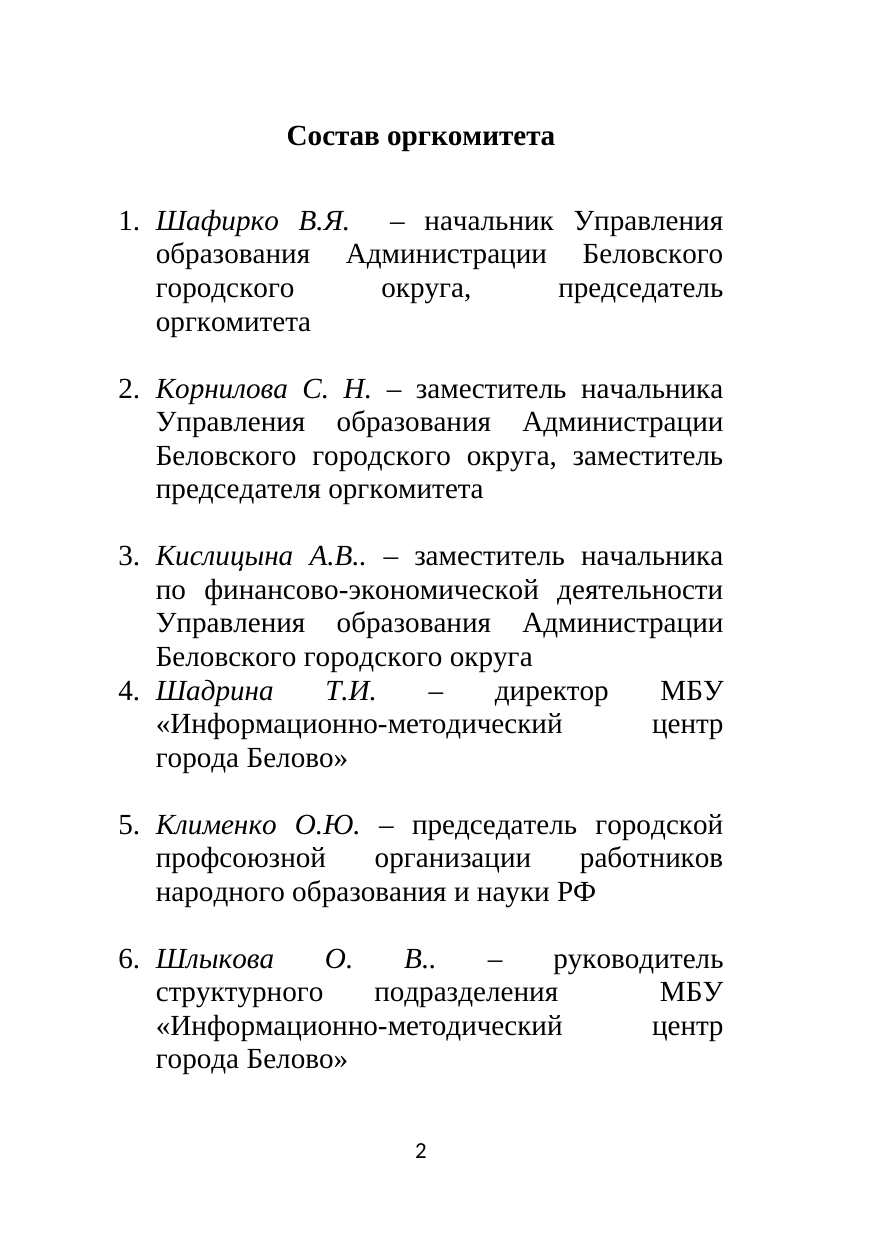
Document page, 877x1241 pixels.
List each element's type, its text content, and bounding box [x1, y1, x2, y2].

list Кислицына А.В.. – заместитель начальника по финансово-экономической деятельности Управления образования Администрации Беловского городского округа [118, 538, 723, 673]
list Шафирко В.Я. – начальник Управления образования Администрации Беловского городского округа, председатель оргкомитета [118, 203, 723, 337]
list Шадрина Т.И. – директор МБУ «Информационно-методический центр города Белово» [118, 673, 723, 773]
list Шлыкова О. В.. – руководитель структурного подразделения МБУ «Информационно-методический центр города Белово» [118, 941, 723, 1075]
list Корнилова С. Н. – заместитель начальника Управления образования Администрации Беловского городского округа, заместитель председателя оргкомитета [118, 371, 723, 505]
list Клименко О.Ю. – председатель городской профсоюзной организации работников народного образования и науки РФ [118, 807, 723, 907]
subtitle Состав оргкомитета [118, 118, 723, 152]
